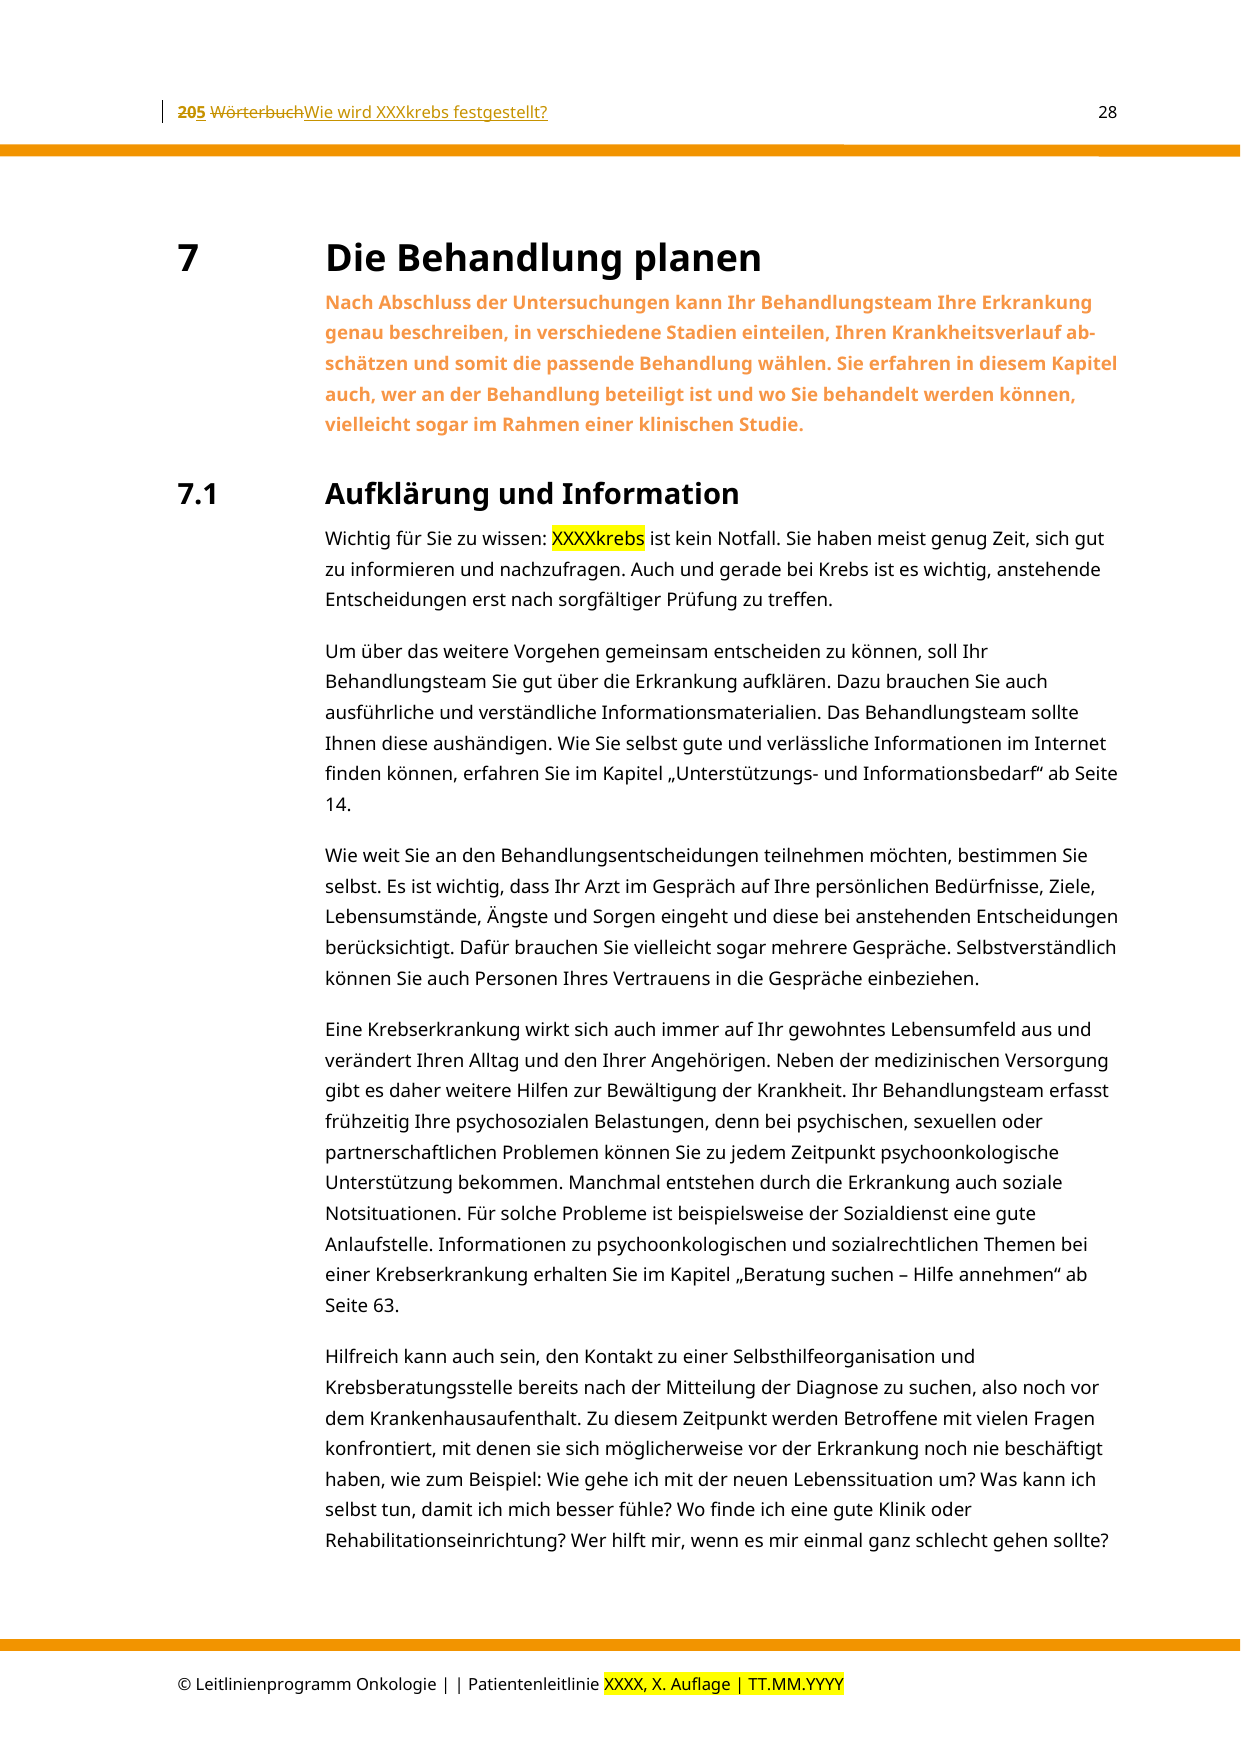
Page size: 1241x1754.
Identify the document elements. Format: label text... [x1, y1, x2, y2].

text Um über das weitere Vorgehen gemeinsam entscheiden zu können, soll Ihr Behandlungsteam Sie gut über die Erkrankung aufklären. Dazu brauchen Sie auch ausführliche und verständliche Informationsmaterialien. Das Behandlungsteam sollte Ihnen diese aushändigen. Wie Sie selbst gute und verlässliche Informationen im Internet finden können, erfahren Sie im Kapitel „Unterstützungs- und Informationsbedarf“ ab Seite 18. [325, 638, 1122, 817]
text Wie weit Sie an den Behandlungsentscheidungen teilnehmen möchten, bestimmen Sie selbst. Es ist wichtig, dass Ihr Arzt im Gespräch auf Ihre persönlichen Bedürfnisse, Ziele, Lebensumstände, Ängste und Sorgen eingeht und diese bei anstehenden Entscheidungen berücksichtigt. Dafür brauchen Sie vielleicht sogar mehrere Gespräche. Selbstverständlich können Sie auch Personen Ihres Vertrauens in die Gespräche einbeziehen. [325, 842, 1122, 991]
subtitle Aufklärung und Information [177, 473, 1122, 513]
text Wichtig für Sie zu wissen: XXXXkrebs ist kein Notfall. Sie haben meist genug Zeit, sich gut zu informieren und nachzufragen. Auch und gerade bei Krebs ist es wichtig, anstehende Entscheidungen erst nach sorgfältiger Prüfung zu treffen. [325, 525, 1122, 612]
text Nach Abschluss der Untersuchungen kann Ihr Behandlungsteam Ihre Erkrankung genau beschreiben, in verschiedene Stadien einteilen, Ihren Krankheitsverlauf ab-schätzen und somit die passende Behandlung wählen. Sie erfahren in diesem Kapitel auch, wer an der Behandlung beteiligt ist und wo Sie behandelt werden können, vielleicht sogar im Rahmen einer klinischen Studie. [325, 289, 1122, 437]
subtitle Die Behandlung planen [177, 232, 1122, 283]
text Eine Krebserkrankung wirkt sich auch immer auf Ihr gewohntes Lebensumfeld aus und verändert Ihren Alltag und den Ihrer Angehörigen. Neben der medizinischen Versorgung gibt es daher weitere Hilfen zur Bewältigung der Krankheit. Ihr Behandlungsteam erfasst frühzeitig Ihre psychosozialen Belastungen, denn bei psychischen, sexuellen oder partnerschaftlichen Problemen können Sie zu jedem Zeitpunkt psychoonkologische Unterstützung bekommen. Manchmal entstehen durch die Erkrankung auch soziale Notsituationen. Für solche Probleme ist beispielsweise der Sozialdienst eine gute Anlaufstelle. Informationen zu psychoonkologischen und sozialrechtlichen Themen bei einer Krebserkrankung erhalten Sie im Kapitel „Beratung suchen – Hilfe annehmen“ ab Seite 50. [325, 1016, 1122, 1318]
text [325, 1343, 1122, 1553]
